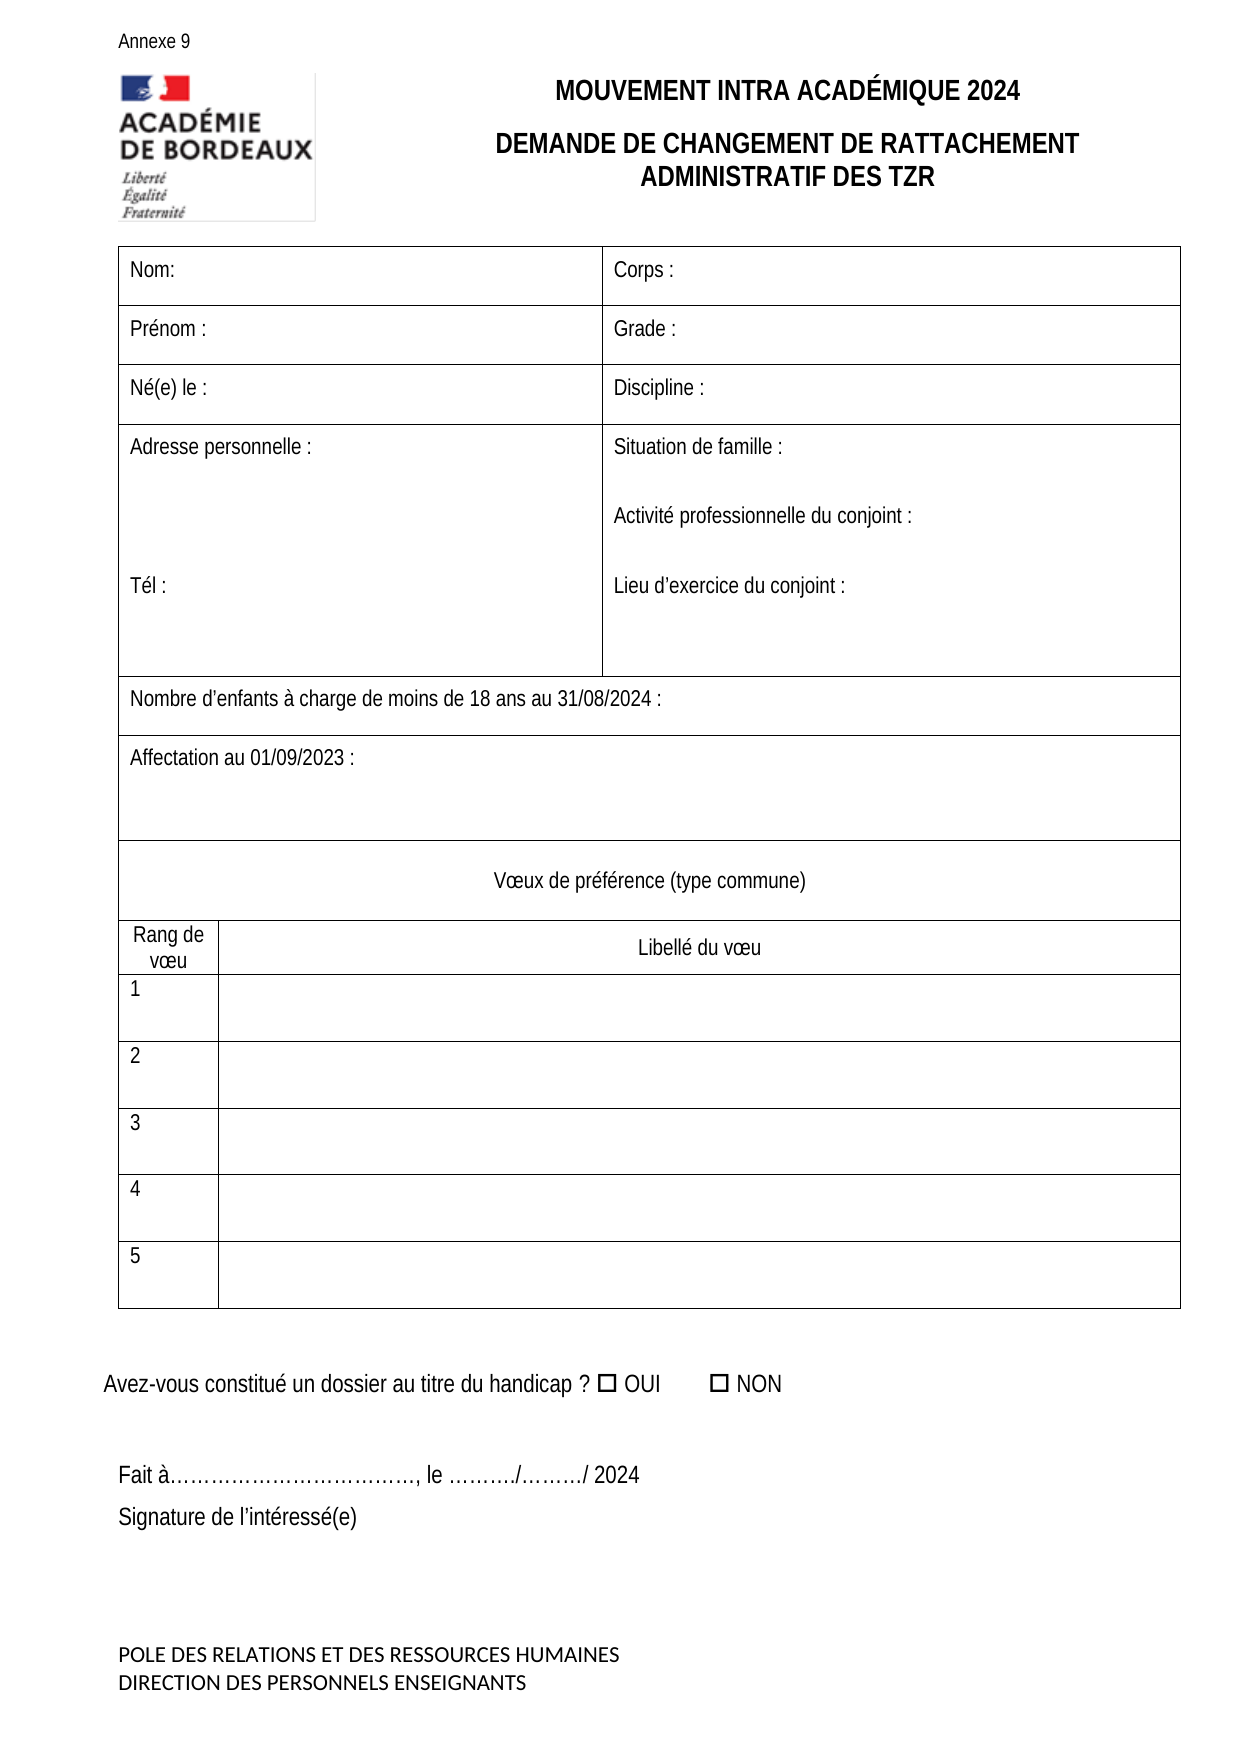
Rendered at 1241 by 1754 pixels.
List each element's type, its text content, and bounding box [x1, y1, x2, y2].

table_cell Affectation au 01/09/2023 : [119, 736, 1180, 840]
table_cell Situation de famille : Activité professionnelle du conjoint : Lieu d’exercice du conjoint : [603, 425, 1180, 676]
table_cell [219, 1042, 1180, 1107]
table_cell [219, 1242, 1180, 1308]
table_cell 1 [119, 975, 218, 1041]
text Fait à………………………………, le ………./………/ 2024 [118, 1460, 1181, 1489]
table_cell Discipline : [603, 365, 1180, 423]
table_cell Rang de vœu [119, 921, 218, 974]
table_cell 4 [119, 1175, 218, 1241]
table_cell 3 [119, 1109, 218, 1174]
table_cell 2 [119, 1042, 218, 1107]
text Avez-vous constitué un dossier au titre du handicap ? OUI NON [103, 1369, 1181, 1398]
table_header Nom: [119, 247, 602, 305]
table_cell Nombre d’enfants à charge de moins de 18 ans au 31/08/2024 : [119, 677, 1180, 735]
table_cell Vœux de préférence (type commune) [119, 841, 1180, 920]
text Signature de l’intéressé(e) [118, 1501, 1181, 1530]
table_cell 5 [119, 1242, 218, 1308]
table_cell Adresse personnelle : Tél : [119, 425, 602, 676]
table_cell Grade : [603, 306, 1180, 364]
picture [118, 73, 317, 223]
table_cell Né(e) le : [119, 365, 602, 423]
table_cell [219, 975, 1180, 1041]
table_header Corps : [603, 247, 1180, 305]
table_cell Prénom : [119, 306, 602, 364]
table_cell Libellé du vœu [219, 921, 1180, 974]
table_cell [219, 1109, 1180, 1174]
table_cell [219, 1175, 1180, 1241]
